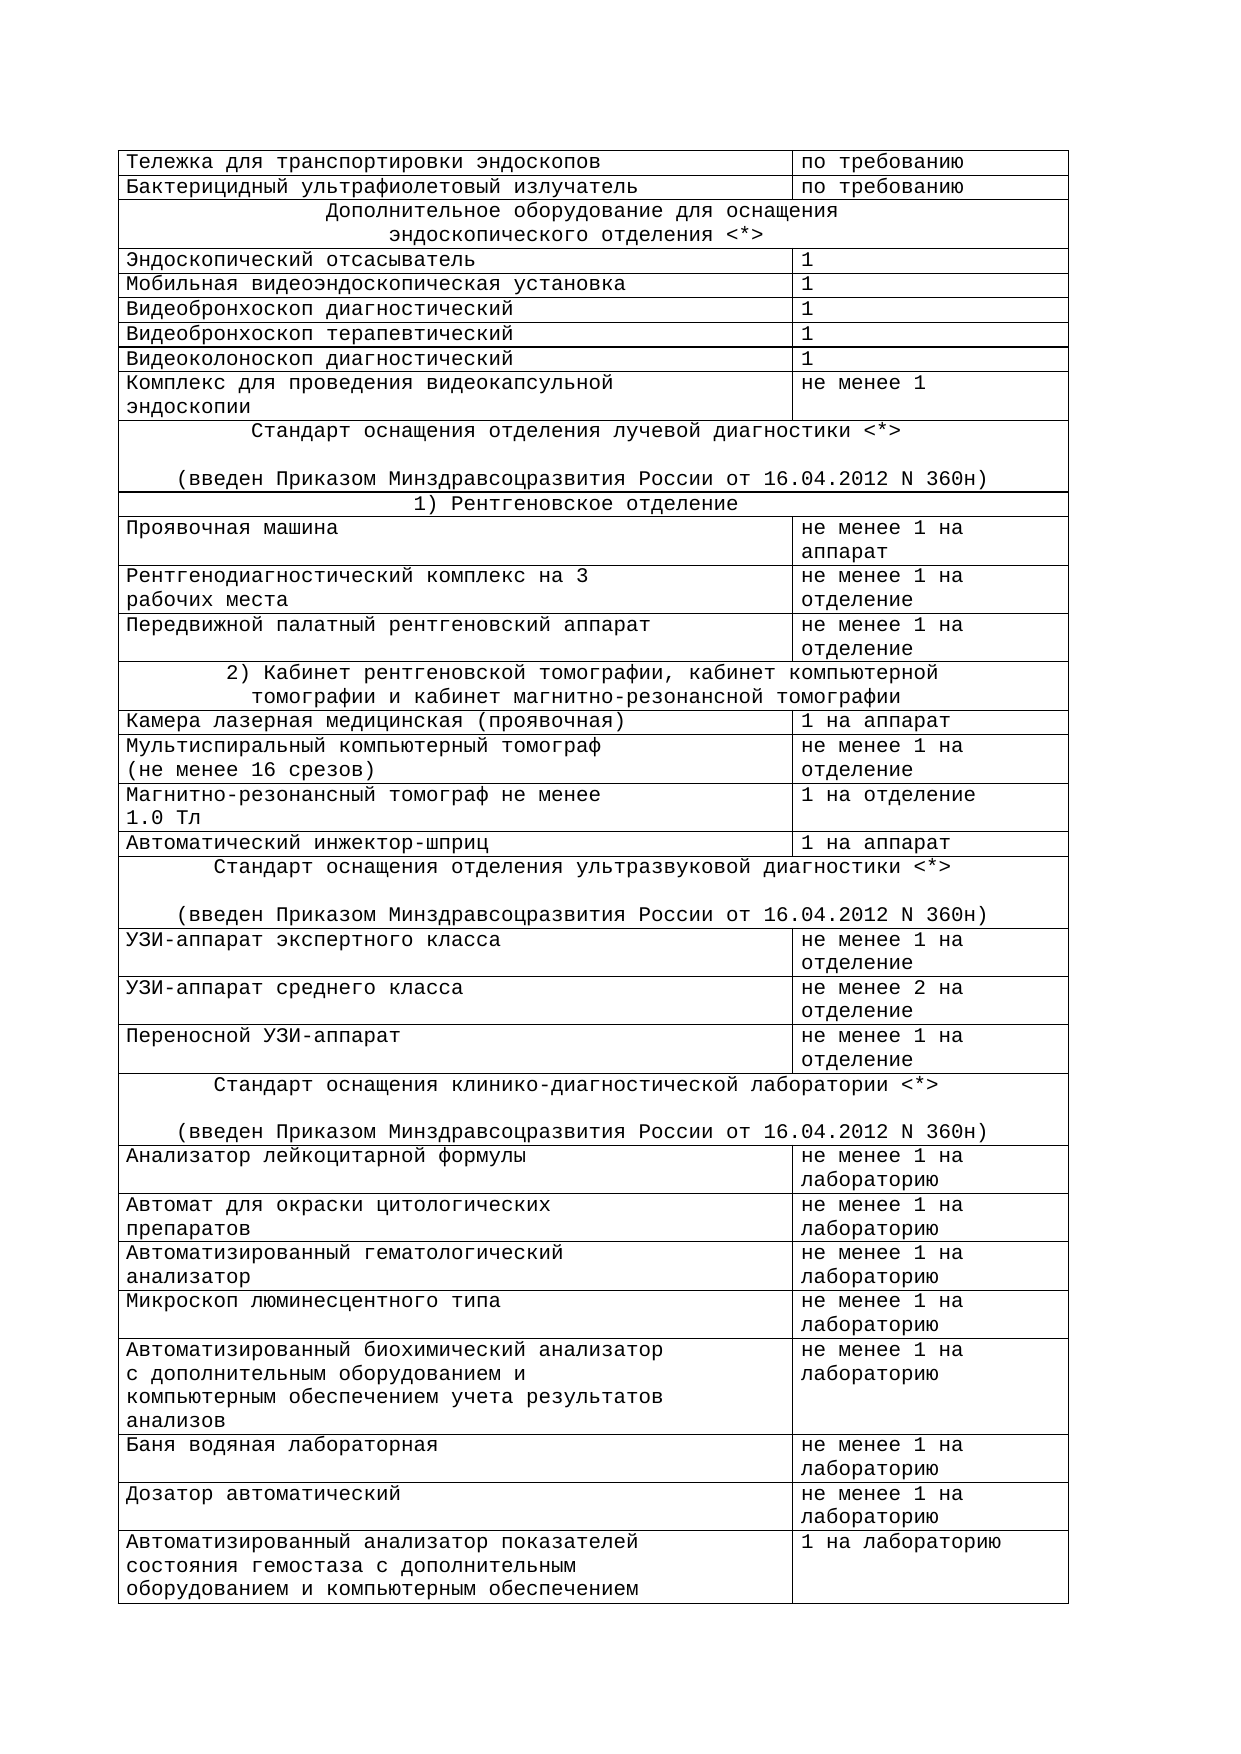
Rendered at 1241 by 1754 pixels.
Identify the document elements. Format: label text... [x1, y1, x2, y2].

table_cell 1 [793, 274, 1068, 297]
table_cell Стандарт оснащения отделения лучевой диагностики <*> (введен Приказом Минздравсоцразвития России от 16.04.2012 N 360н) [119, 421, 1068, 491]
table_cell не менее 1 на отделение [793, 614, 1068, 661]
table_cell Дозатор автоматический [119, 1483, 792, 1530]
table_cell Эндоскопический отсасыватель [119, 249, 792, 272]
table_cell УЗИ-аппарат среднего класса [119, 977, 792, 1024]
table_cell Анализатор лейкоцитарной формулы [119, 1146, 792, 1193]
table_cell Рентгенодиагностический комплекс на 3 рабочих места [119, 566, 792, 613]
table_cell не менее 1 на лабораторию [793, 1291, 1068, 1338]
table_cell Камера лазерная медицинская (проявочная) [119, 711, 792, 734]
table_cell 1 на аппарат [793, 832, 1068, 856]
table_cell не менее 1 на отделение [793, 1025, 1068, 1072]
table_cell Автоматизированный биохимический анализатор с дополнительным оборудованием и компьютерным обеспечением учета результатов анализов [119, 1339, 792, 1433]
table_cell Баня водяная лабораторная [119, 1435, 792, 1482]
table_cell не менее 1 на лабораторию [793, 1435, 1068, 1482]
table_cell не менее 1 на отделение [793, 566, 1068, 613]
table_cell Стандарт оснащения отделения ультразвуковой диагностики <*> (введен Приказом Минздравсоцразвития России от 16.04.2012 N 360н) [119, 857, 1068, 927]
table_cell по требованию [793, 151, 1068, 175]
table_cell 1) Рентгеновское отделение [119, 493, 1068, 516]
table_cell Мультиспиральный компьютерный томограф (не менее 16 срезов) [119, 735, 792, 782]
table_cell Переносной УЗИ-аппарат [119, 1025, 792, 1072]
table_cell Мобильная видеоэндоскопическая установка [119, 274, 792, 297]
table_cell 1 [793, 323, 1068, 346]
table_cell Автомат для окраски цитологических препаратов [119, 1194, 792, 1241]
table_cell не менее 1 на лабораторию [793, 1146, 1068, 1193]
table_cell Видеоколоноскоп диагностический [119, 348, 792, 371]
table_cell Бактерицидный ультрафиолетовый излучатель [119, 176, 792, 199]
table_cell Магнитно-резонансный томограф не менее 1.0 Тл [119, 784, 792, 831]
table_cell не менее 1 на отделение [793, 929, 1068, 976]
table_cell 1 [793, 298, 1068, 322]
table_cell 1 [793, 348, 1068, 371]
table_cell по требованию [793, 176, 1068, 199]
table_cell Передвижной палатный рентгеновский аппарат [119, 614, 792, 661]
table_cell Микроскоп люминесцентного типа [119, 1291, 792, 1338]
table_cell Видеобронхоскоп диагностический [119, 298, 792, 322]
table_cell 1 на отделение [793, 784, 1068, 831]
table_cell 2) Кабинет рентгеновской томографии, кабинет компьютерной томографии и кабинет магнитно-резонансной томографии [119, 662, 1068, 709]
table_cell Дополнительное оборудование для оснащения эндоскопического отделения <*> [119, 200, 1068, 248]
table_cell Комплекс для проведения видеокапсульной эндоскопии [119, 372, 792, 419]
table_cell Автоматизированный гематологический анализатор [119, 1242, 792, 1289]
table_cell Проявочная машина [119, 517, 792, 564]
table_cell не менее 1 на лабораторию [793, 1339, 1068, 1433]
table_cell Видеобронхоскоп терапевтический [119, 323, 792, 346]
table_cell не менее 1 на аппарат [793, 517, 1068, 564]
table_cell Автоматический инжектор-шприц [119, 832, 792, 856]
table_cell не менее 1 на лабораторию [793, 1194, 1068, 1241]
table_cell не менее 1 на отделение [793, 735, 1068, 782]
table_cell не менее 1 на лабораторию [793, 1483, 1068, 1530]
table_cell не менее 1 [793, 372, 1068, 419]
table_cell Стандарт оснащения клинико-диагностической лаборатории <*> (введен Приказом Минздравсоцразвития России от 16.04.2012 N 360н) [119, 1074, 1068, 1144]
table_cell 1 на аппарат [793, 711, 1068, 734]
table_cell не менее 1 на лабораторию [793, 1242, 1068, 1289]
table_cell не менее 2 на отделение [793, 977, 1068, 1024]
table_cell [119, 1531, 792, 1603]
table_cell УЗИ-аппарат экспертного класса [119, 929, 792, 976]
table_cell 1 на лабораторию [793, 1531, 1068, 1603]
table_cell Тележка для транспортировки эндоскопов [119, 151, 792, 175]
table_cell 1 [793, 249, 1068, 272]
